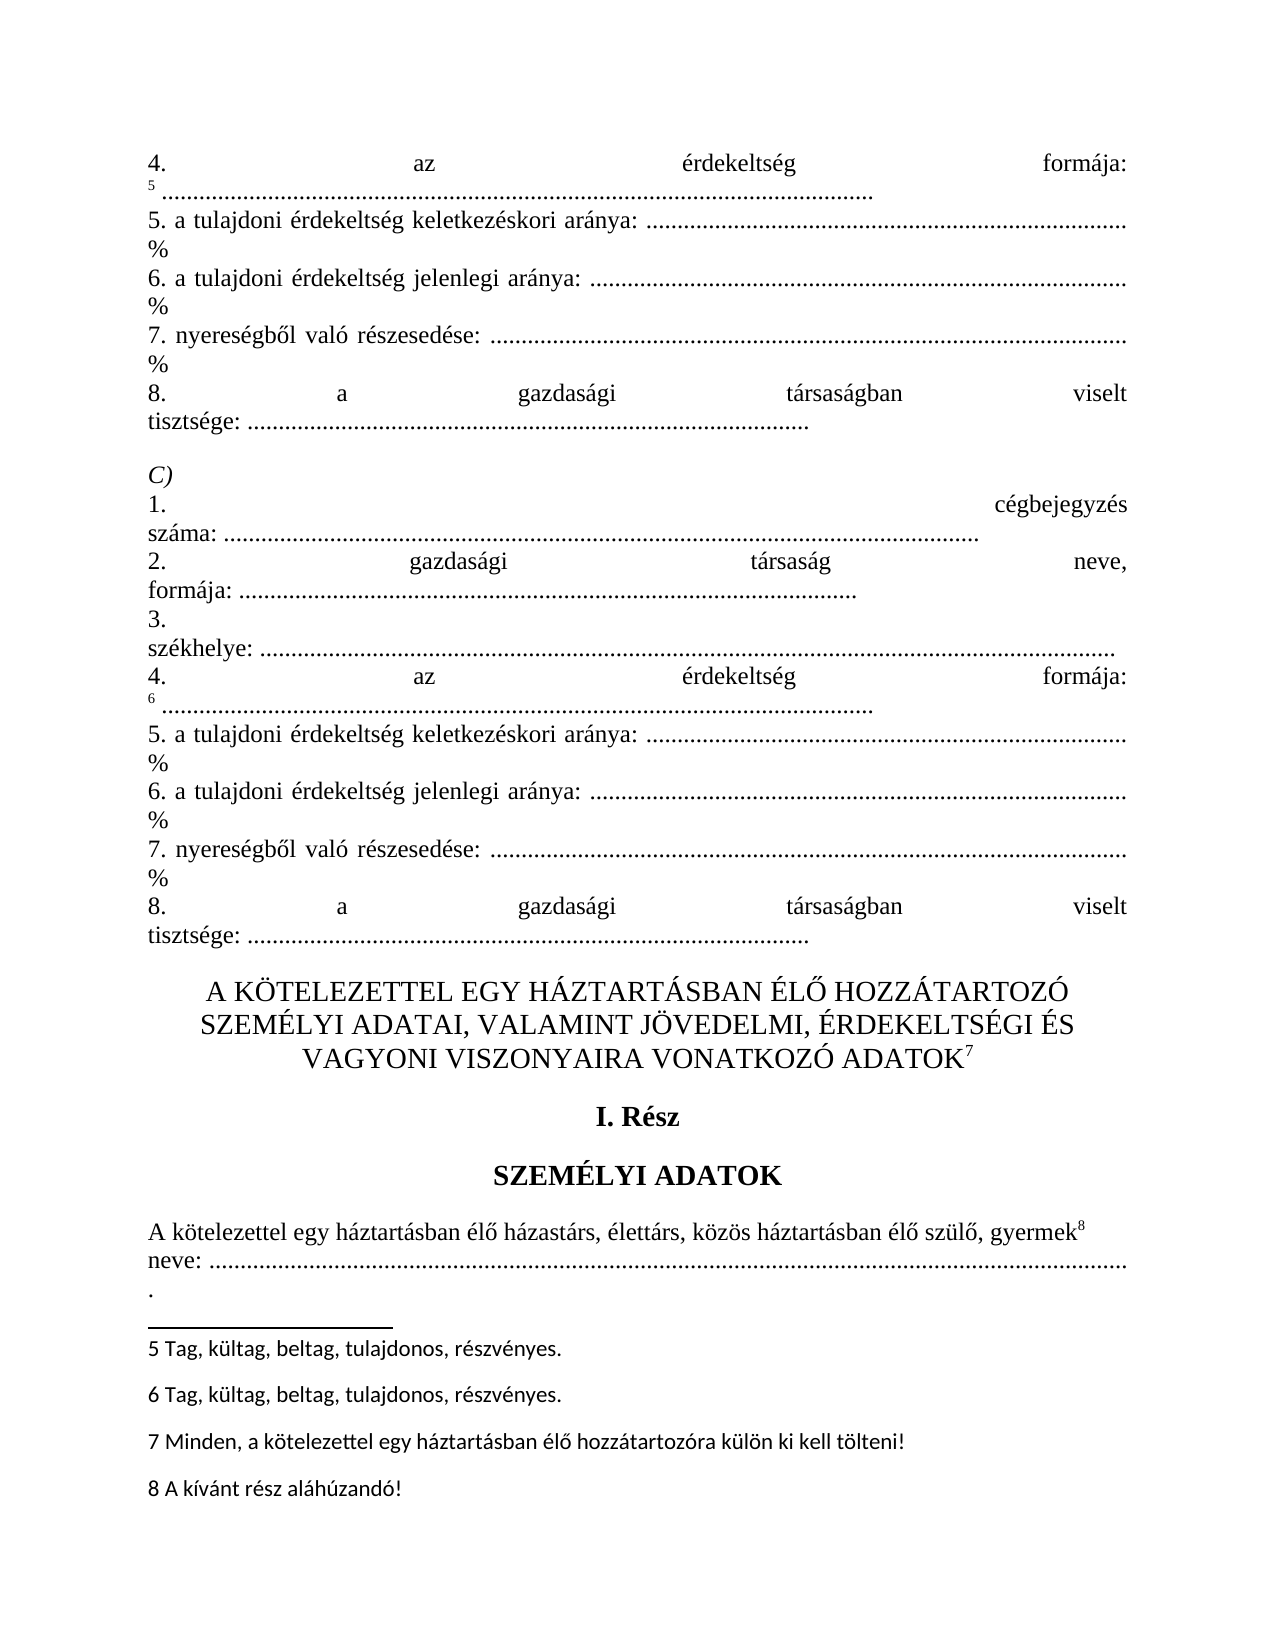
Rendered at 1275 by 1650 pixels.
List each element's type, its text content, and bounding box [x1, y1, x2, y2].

text 6. a tulajdoni érdekeltség jelenlegi aránya: ...................................................................................... % [148, 776, 1127, 834]
text neve: .................................................................................................................................................... [148, 1245, 1127, 1303]
text I. Rész [148, 1099, 1127, 1133]
text 4. az érdekeltség formája: .................................................................................................................. [148, 148, 1127, 205]
text 1. cégbejegyzés száma: ......................................................................................................................... [148, 489, 1127, 546]
text 2. gazdasági társaság neve, formája: ................................................................................................... [148, 546, 1127, 604]
text C) [148, 460, 1127, 489]
text A kötelezettel egy háztartásban élő házastárs, élettárs, közös háztartásban élő szülő, gyermek [148, 1217, 1127, 1245]
text 6. a tulajdoni érdekeltség jelenlegi aránya: ...................................................................................... % [148, 263, 1127, 320]
text 3. székhelye: ......................................................................................................................................... [148, 604, 1127, 661]
text 7. nyereségből való részesedése: ...................................................................................................... % [148, 320, 1127, 378]
text 5. a tulajdoni érdekeltség keletkezéskori aránya: ............................................................................. % [148, 205, 1127, 263]
text 8. a gazdasági társaságban viselt tisztsége: .......................................................................................... [148, 891, 1127, 949]
text SZEMÉLYI ADATOK [148, 1158, 1127, 1192]
text A KÖTELEZETTEL EGY HÁZTARTÁSBAN ÉLŐ HOZZÁTARTOZÓ SZEMÉLYI ADATAI, VALAMINT JÖVEDELMI, ÉRDEKELTSÉGI ÉS VAGYONI VISZONYAIRA VONATKOZÓ ADATOK [148, 974, 1127, 1074]
text 8. a gazdasági társaságban viselt tisztsége: .......................................................................................... [148, 378, 1127, 435]
text 4. az érdekeltség formája: .................................................................................................................. [148, 661, 1127, 719]
text 5. a tulajdoni érdekeltség keletkezéskori aránya: ............................................................................. % [148, 719, 1127, 776]
text 7. nyereségből való részesedése: ...................................................................................................... % [148, 834, 1127, 891]
